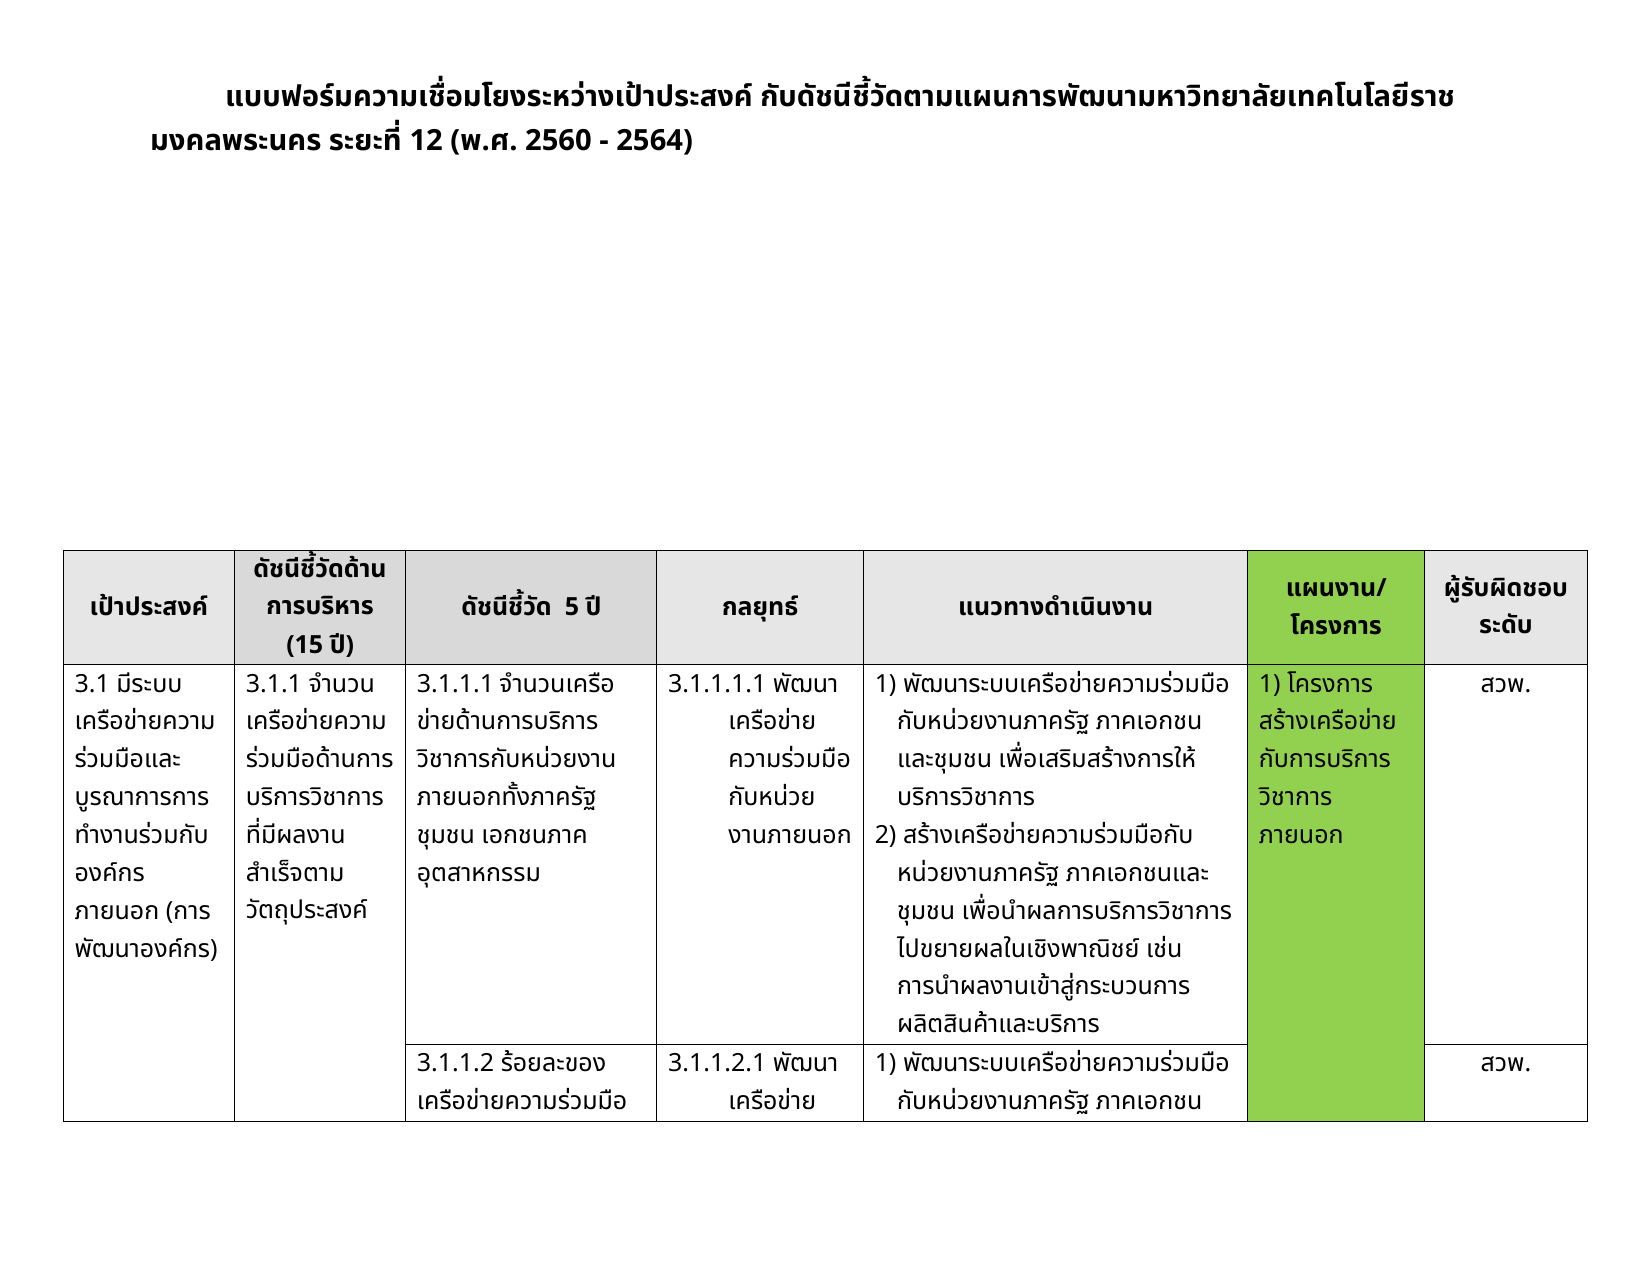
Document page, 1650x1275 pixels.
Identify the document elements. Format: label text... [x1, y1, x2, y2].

table_cell 3.1.1 จำนวนเครือข่ายความร่วมมือด้านการบริการวิชาการที่มีผลงานสำเร็จตามวัตถุประสงค์ [235, 665, 405, 1121]
table_cell 3.1.1.1.1 พัฒนาเครือข่ายความร่วมมือกับหน่วยงานภายนอก [657, 665, 863, 1044]
table_cell 3.1.1.1จำนวนเครือข่ายด้านการบริการวิชาการกับหน่วยงานภายนอกทั้งภาครัฐ ชุมชน เอกชนภาคอุตสาหกรรม [406, 665, 656, 1044]
table_cell สวพ. [1425, 1045, 1587, 1121]
table_header แผนงาน/โครงการ [1248, 551, 1424, 664]
table_header ดัชนีชี้วัดด้านการบริหาร (15 ปี) [235, 551, 405, 664]
table_cell 1) โครงการสร้างเครือข่ายกับการบริการวิชาการภายนอก [1248, 665, 1424, 1121]
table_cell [406, 1045, 656, 1121]
table_cell สวพ. [1425, 665, 1587, 1044]
table_header ผู้รับผิดชอบ ระดับ [1425, 551, 1587, 664]
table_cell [864, 1045, 1247, 1121]
table_header ดัชนีชี้วัด 5 ปี [406, 551, 656, 664]
table_cell 3.1 มีระบบเครือข่ายความร่วมมือและบูรณาการการทำงานร่วมกับองค์กรภายนอก (การพัฒนาองค์กร) [64, 665, 234, 1121]
table_header กลยุทธ์ [657, 551, 863, 664]
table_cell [657, 1045, 863, 1121]
table_header แนวทางดำเนินงาน [864, 551, 1247, 664]
table_header เป้าประสงค์ [64, 551, 234, 664]
